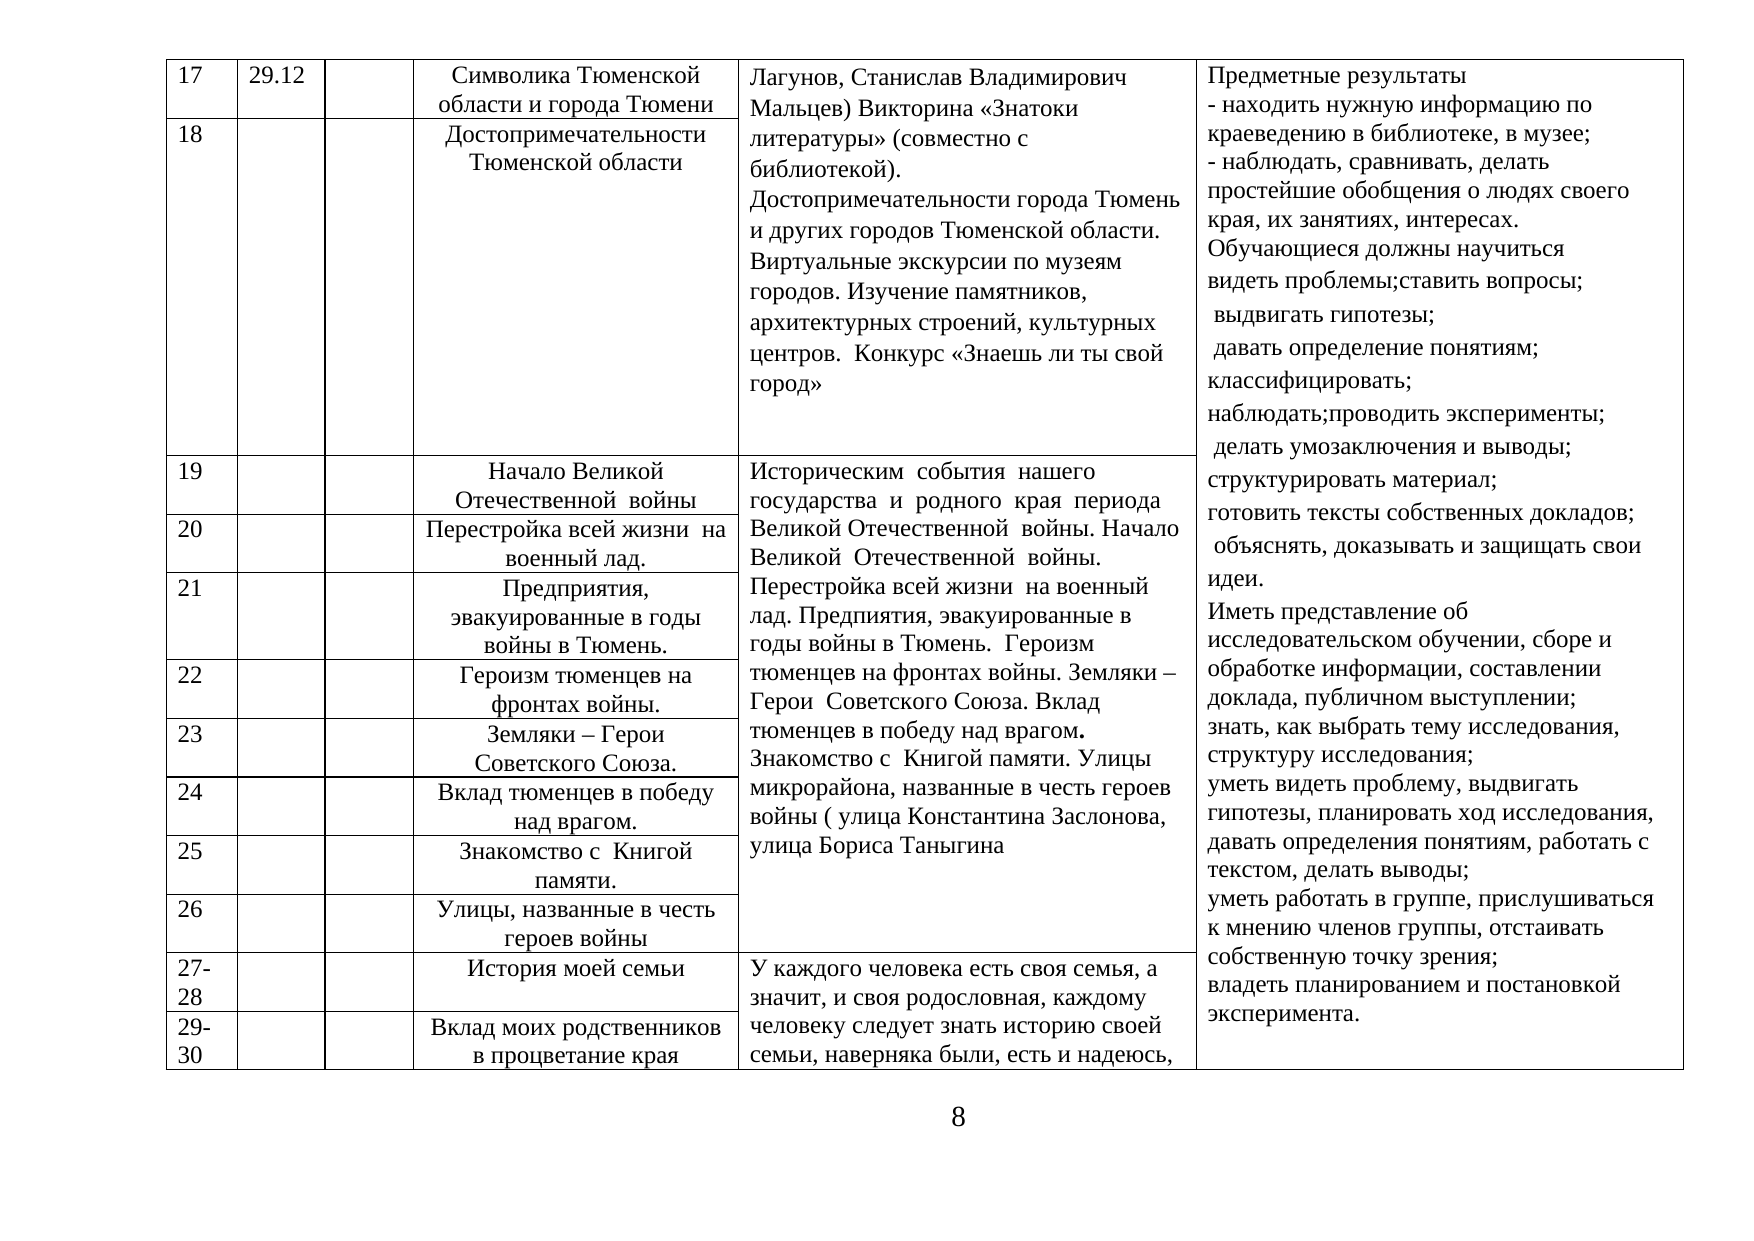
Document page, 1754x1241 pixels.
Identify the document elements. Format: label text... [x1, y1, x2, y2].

table_cell Предприятия, эвакуированные в годы войны в Тюмень. [414, 573, 738, 659]
table_cell Вклад тюменцев в победу над врагом. [414, 778, 738, 835]
table_cell 26 [167, 895, 237, 952]
table_cell 27-28 [167, 953, 237, 1011]
table_cell [326, 573, 413, 659]
table_cell Вклад моих родственников в процветание края [414, 1012, 738, 1069]
table_cell 29.12 [238, 60, 324, 118]
table_cell [238, 953, 324, 1011]
table_cell 18 [167, 119, 237, 455]
table_cell Достопримечательности Тюменской области [414, 119, 738, 455]
table_cell [238, 719, 324, 776]
table_cell [326, 719, 413, 776]
table_cell [238, 1012, 324, 1069]
table_cell 23 [167, 719, 237, 776]
table_cell [238, 660, 324, 718]
table_cell 17 [167, 60, 237, 118]
table_cell Символика Тюменской области и города Тюмени [414, 60, 738, 118]
table_cell История моей семьи [414, 953, 738, 1011]
table_cell Героизм тюменцев на фронтах войны. [414, 660, 738, 718]
table_cell 19 [167, 456, 237, 513]
table_cell 20 [167, 515, 237, 572]
table_cell [326, 895, 413, 952]
table_cell 24 [167, 778, 237, 835]
table_cell [238, 515, 324, 572]
table_cell 25 [167, 836, 237, 893]
table_cell У каждого человека есть своя семья, а значит, и своя родословная, каждому человеку следует знать историю своей семьи, наверняка были, есть и надеюсь, будут выдающиеся и знаменитые люди, которые внесли определенный вклад в историю нашего района, Занятия предполагают заочное путешествие по своей Родине: города и села, природные пейзажи, с применением активных методов бучения, презентации [739, 953, 1196, 1069]
table_cell 29-30 [167, 1012, 237, 1069]
table_cell Знакомство с Книгой памяти. [414, 836, 738, 893]
table_cell Начало Великой Отечественной войны [414, 456, 738, 513]
table_cell [326, 778, 413, 835]
table_cell Перестройка всей жизни на военный лад. [414, 515, 738, 572]
table_cell 21 [167, 573, 237, 659]
table_cell [326, 456, 413, 513]
table_cell [326, 836, 413, 893]
table_cell Земляки – Герои Советского Союза. [414, 719, 738, 776]
table_cell [238, 119, 324, 455]
table_cell [326, 60, 413, 118]
table_cell [326, 953, 413, 1011]
table_cell 22 [167, 660, 237, 718]
table_cell [326, 119, 413, 455]
table_cell [326, 660, 413, 718]
table_cell [238, 778, 324, 835]
table_cell [238, 836, 324, 893]
table_cell Улицы, названные в честь героев войны [414, 895, 738, 952]
table_cell [238, 895, 324, 952]
table_cell [326, 1012, 413, 1069]
table_cell [326, 515, 413, 572]
table_cell [238, 573, 324, 659]
table_cell [238, 456, 324, 513]
table_cell Историческим события нашего государства и родного края периода Великой Отечественной войны. Начало Великой Отечественной войны. Перестройка всей жизни на военный лад. Предпиятия, эвакуированные в годы войны в Тюмень. Героизм тюменцев на фронтах войны. Земляки – Герои Советского Союза. Вклад тюменцев в победу над врагом. Знакомство с Книгой памяти. Улицы микрорайона, названные в честь героев войны ( улица Константина Заслонова, улица Бориса Таныгина [739, 456, 1196, 952]
